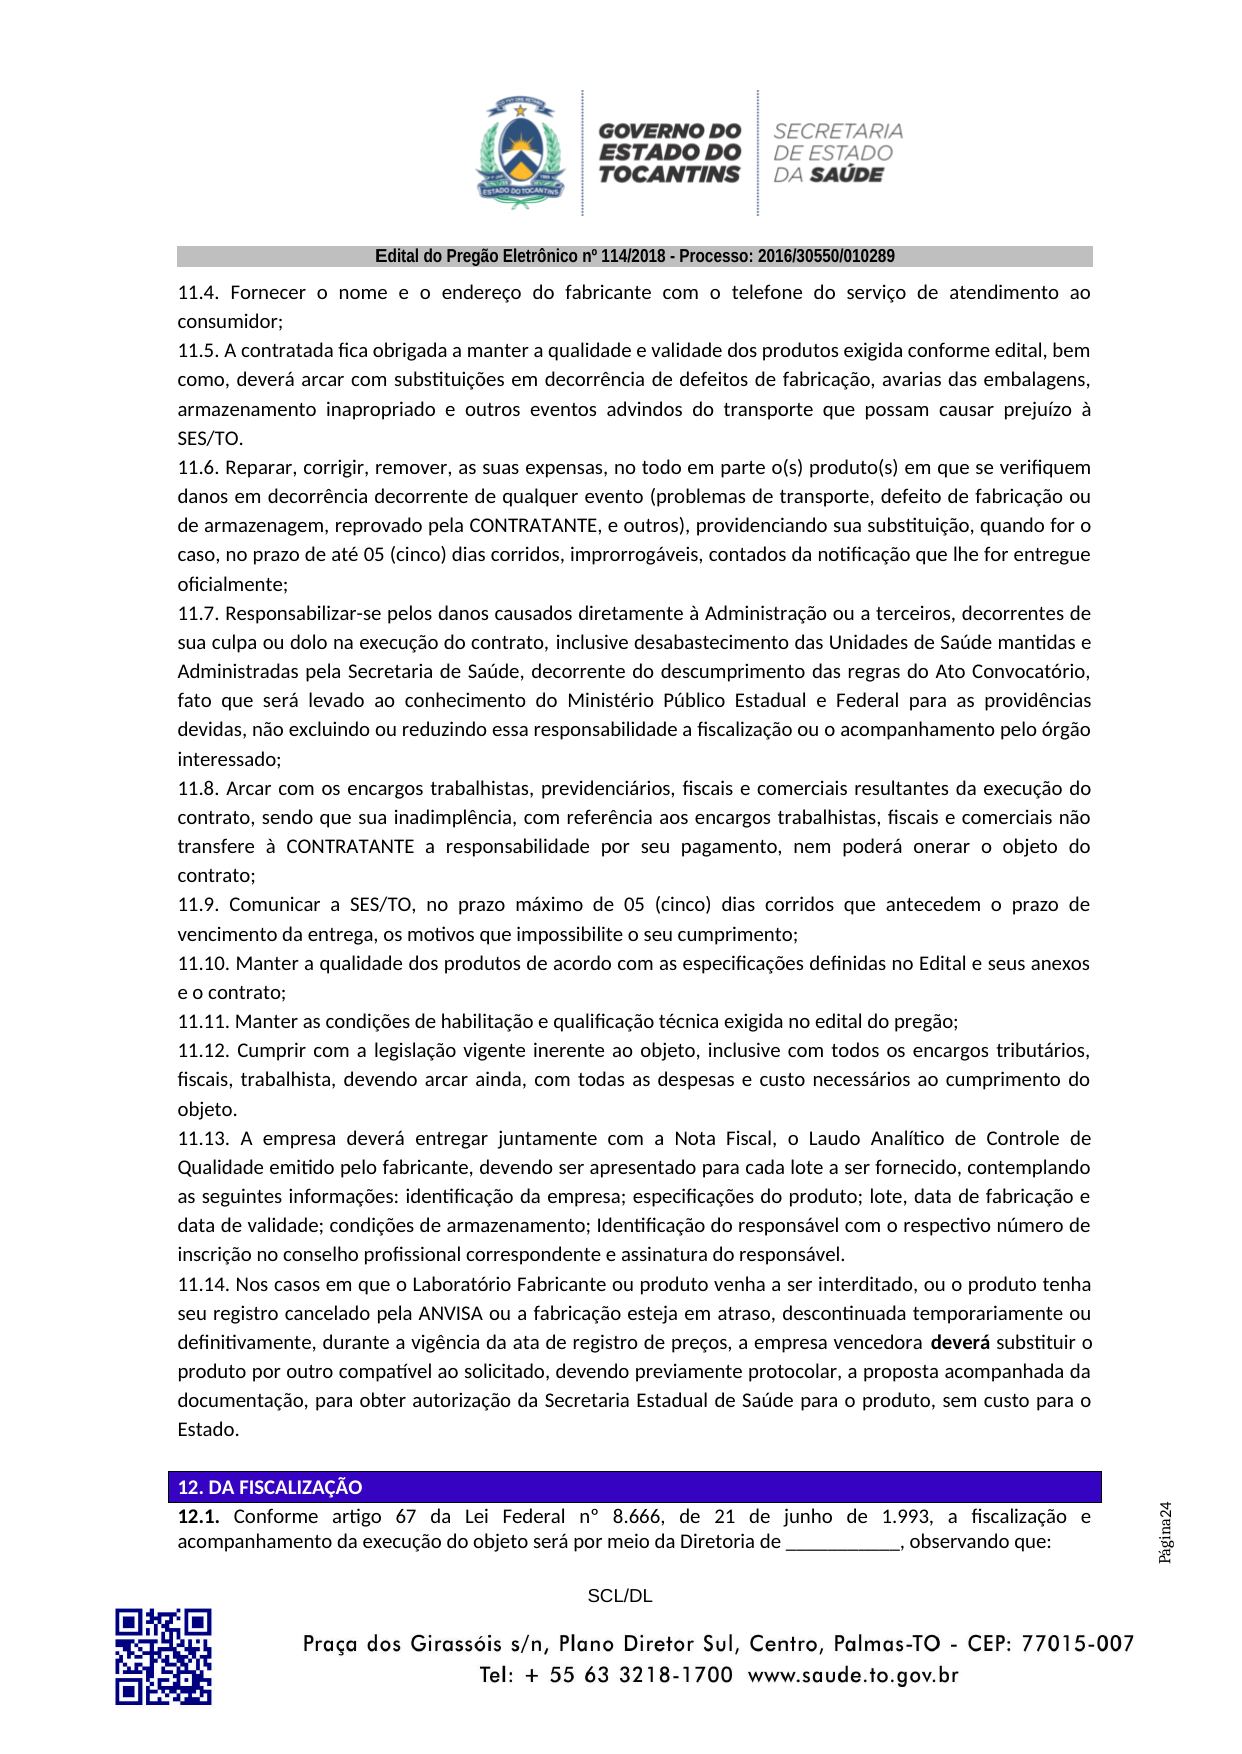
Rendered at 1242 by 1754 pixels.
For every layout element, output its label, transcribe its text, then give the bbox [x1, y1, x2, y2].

text 11.14. Nos casos em que o Laboratório Fabricante ou produto venha a ser interditado, ou o produto tenha seu registro cancelado pela ANVISA ou a fabricação esteja em atraso, descontinuada temporariamente ou definitivamente, durante a vigência da ata de registro de preços, a empresa vencedora deverá substituir o produto por outro compatível ao solicitado, devendo previamente protocolar, a proposta acompanhada da documentação, para obter autorização da Secretaria Estadual de Saúde para o produto, sem custo para o Estado. [177, 1271, 1093, 1442]
text 11.4. Fornecer o nome e o endereço do fabricante com o telefone do serviço de atendimento ao consumidor; [177, 279, 1093, 334]
text 11.6. Reparar, corrigir, remover, as suas expensas, no todo em parte o(s) produto(s) em que se verifiquem danos em decorrência decorrente de qualquer evento (problemas de transporte, defeito de fabricação ou de armazenagem, reprovado pela CONTRATANTE, e outros), providenciando sua substituição, quando for o caso, no prazo de até 05 (cinco) dias corridos, improrrogáveis, contados da notificação que lhe for entregue oficialmente; [177, 454, 1093, 596]
text 11.7. Responsabilizar-se pelos danos causados diretamente à Administração ou a terceiros, decorrentes de sua culpa ou dolo na execução do contrato, inclusive desabastecimento das Unidades de Saúde mantidas e Administradas pela Secretaria de Saúde, decorrente do descumprimento das regras do Ato Convocatório, fato que será levado ao conhecimento do Ministério Público Estadual e Federal para as providências devidas, não excluindo ou reduzindo essa responsabilidade a fiscalização ou o acompanhamento pelo órgão interessado; [177, 600, 1093, 771]
text 12.1. Conforme artigo 67 da Lei Federal nº 8.666, de 21 de junho de 1.993, a fiscalização e acompanhamento da execução do objeto será por meio da Diretoria de ___________, observando que: [177, 1503, 1093, 1554]
text 11.5. A contratada fica obrigada a manter a qualidade e validade dos produtos exigida conforme edital, bem como, deverá arcar com substituições em decorrência de defeitos de fabricação, avarias das embalagens, armazenamento inapropriado e outros eventos advindos do transporte que possam causar prejuízo à SES/TO. [177, 337, 1093, 450]
text 11.8. Arcar com os encargos trabalhistas, previdenciários, fiscais e comerciais resultantes da execução do contrato, sendo que sua inadimplência, com referência aos encargos trabalhistas, fiscais e comerciais não transfere à CONTRATANTE a responsabilidade por seu pagamento, nem poderá onerar o objeto do contrato; [177, 775, 1093, 888]
picture [111, 1604, 1134, 1709]
text 11.12. Cumprir com a legislação vigente inerente ao objeto, inclusive com todos os encargos tributários, fiscais, trabalhista, devendo arcar ainda, com todas as despesas e custo necessários ao cumprimento do objeto. [177, 1037, 1093, 1121]
text 11.10. Manter a qualidade dos produtos de acordo com as especificações definidas no Edital e seus anexos e o contrato; [177, 950, 1093, 1004]
text 11.9. Comunicar a SES/TO, no prazo máximo de 05 (cinco) dias corridos que antecedem o prazo de vencimento da entrega, os motivos que impossibilite o seu cumprimento; [177, 892, 1093, 946]
picture [291, 87, 1093, 218]
text 11.11. Manter as condições de habilitação e qualificação técnica exigida no edital do pregão; [177, 1008, 1093, 1034]
text 12. DA FISCALIZAÇÃO [169, 1472, 1101, 1502]
text 11.13. A empresa deverá entregar juntamente com a Nota Fiscal, o Laudo Analítico de Controle de Qualidade emitido pelo fabricante, devendo ser apresentado para cada lote a ser fornecido, contemplando as seguintes informações: identificação da empresa; especificações do produto; lote, data de fabricação e data de validade; condições de armazenamento; Identificação do responsável com o respectivo número de inscrição no conselho profissional correspondente e assinatura do responsável. [177, 1125, 1093, 1267]
